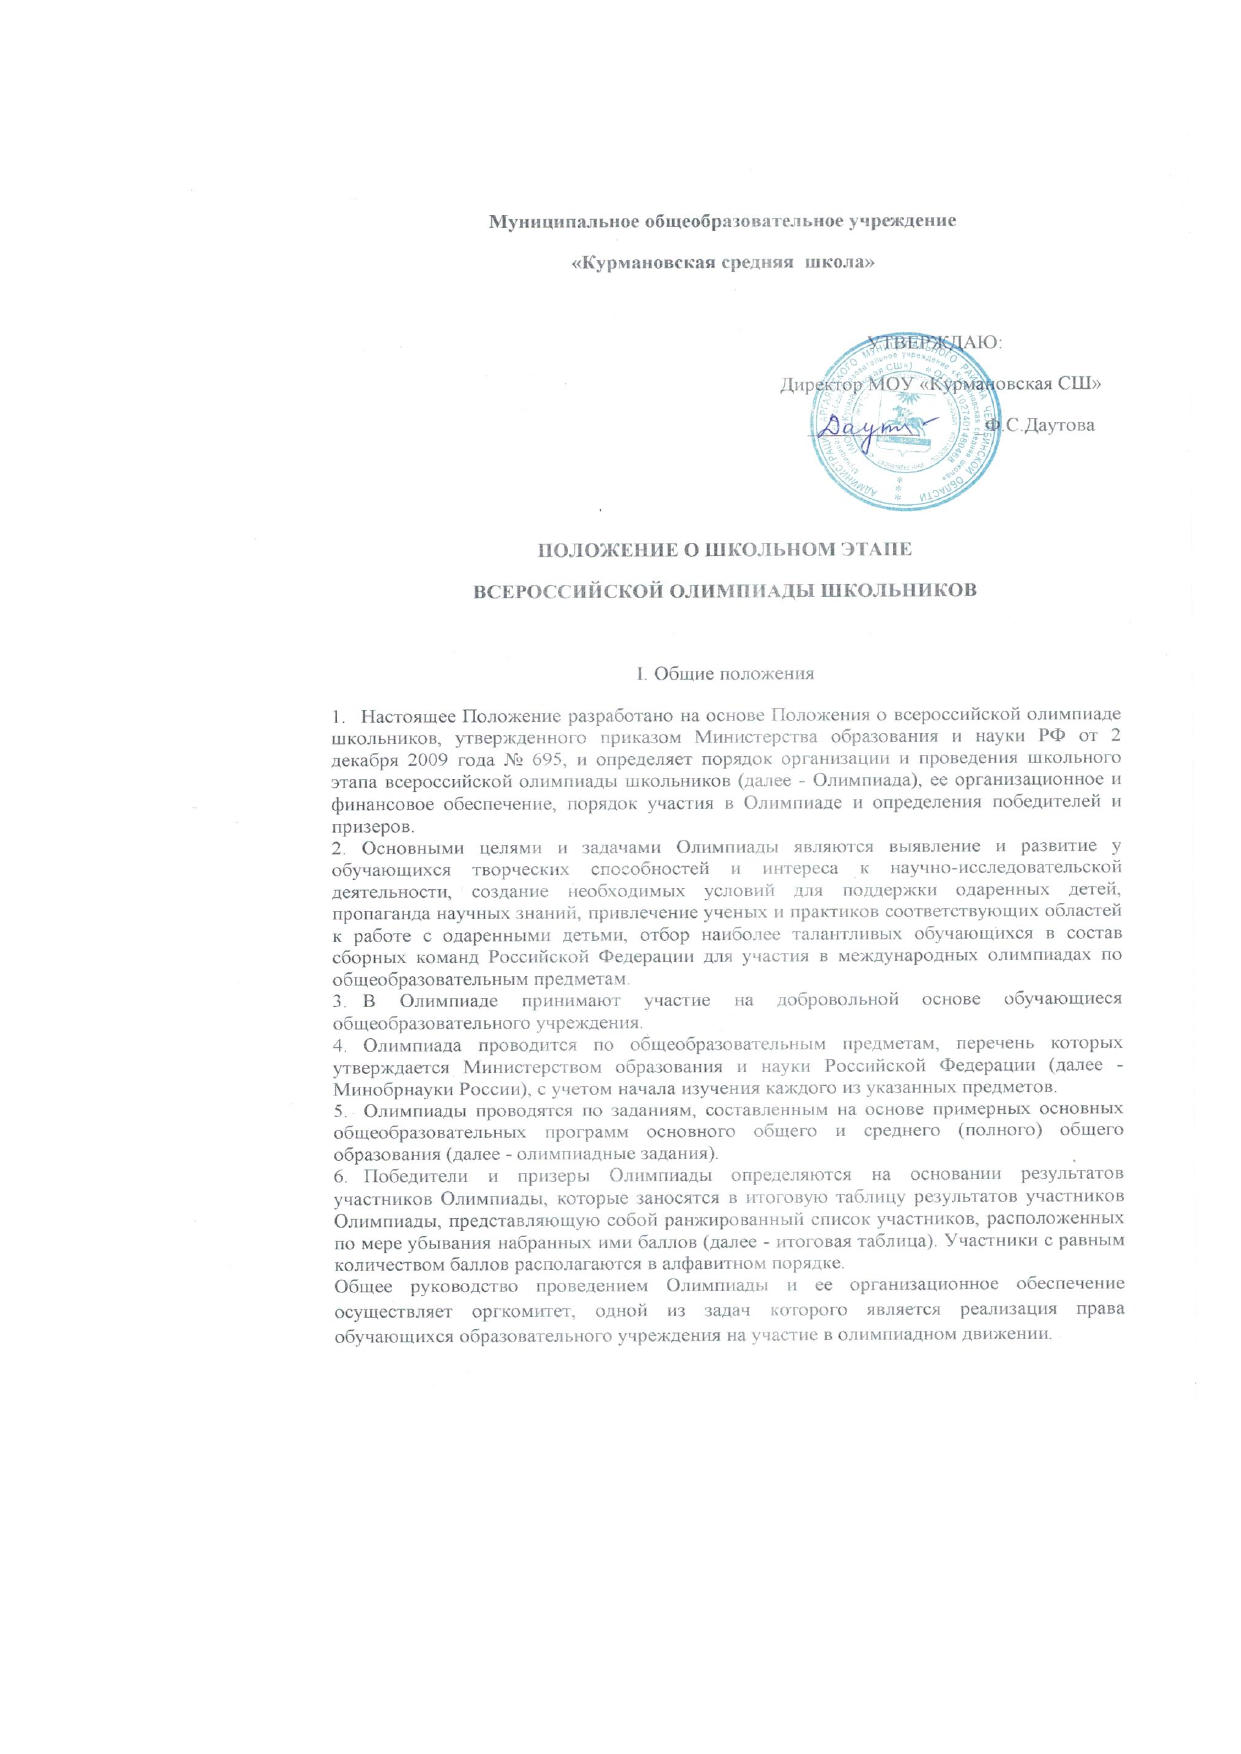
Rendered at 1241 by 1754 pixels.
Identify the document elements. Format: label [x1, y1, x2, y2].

picture [177, 118, 1217, 1458]
